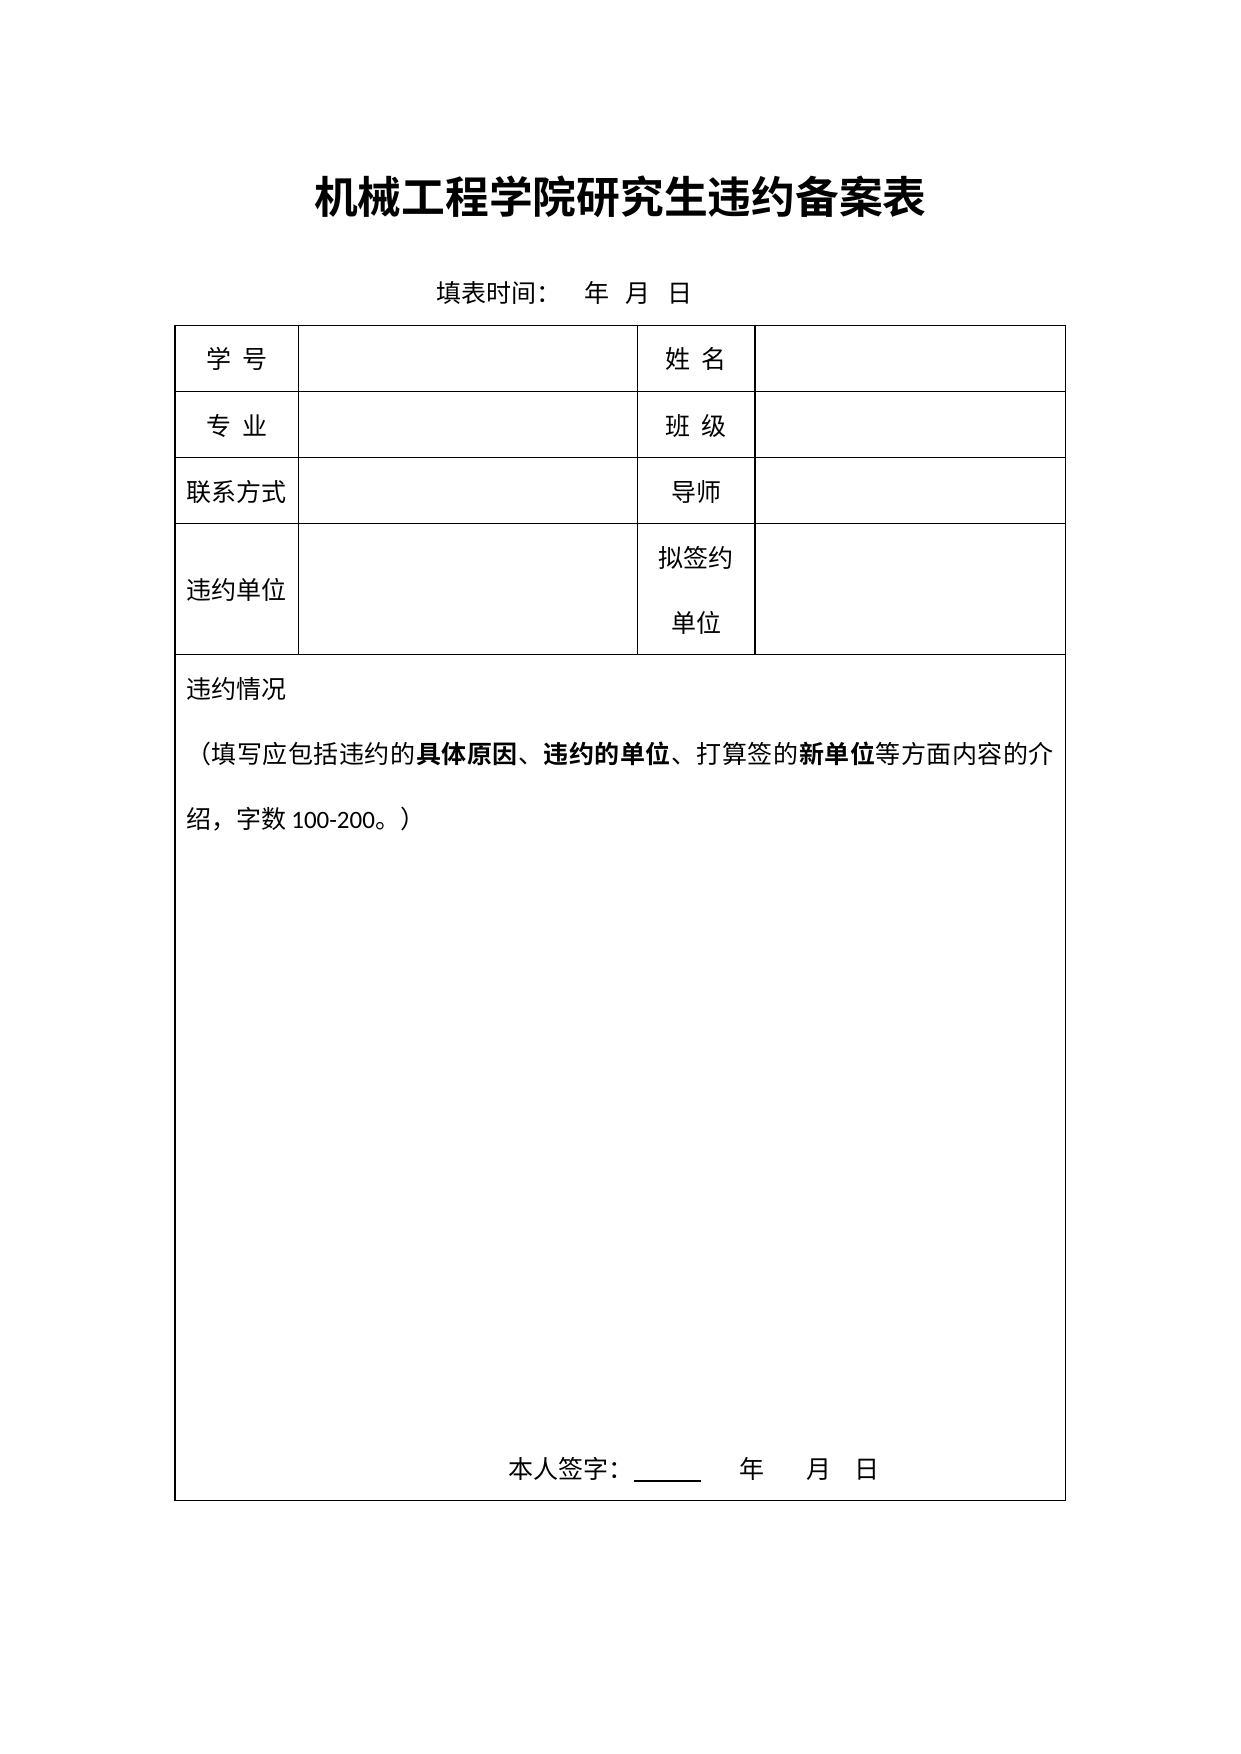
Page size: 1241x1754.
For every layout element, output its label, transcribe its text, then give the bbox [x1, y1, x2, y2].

table_cell [756, 524, 1065, 654]
table_cell 导师 [638, 458, 754, 523]
table_cell [299, 524, 637, 654]
table_header 姓 名 [638, 326, 754, 391]
table_cell 拟签约单位 [638, 524, 754, 654]
table_cell [756, 392, 1065, 457]
table_header 学 号 [176, 326, 298, 391]
table_cell 违约单位 [176, 524, 298, 654]
table_header [299, 326, 637, 391]
text 机械工程学院研究生违约备案表 [187, 162, 1053, 227]
table_cell 违约情况 （填写应包括违约的具体原因、违约的单位、打算签的新单位等方面内容的介绍，字数100-200。） 本人签字： 年 月 日 [176, 655, 1065, 1500]
table_cell [299, 392, 637, 457]
text 填表时间： 年 月 日 [187, 259, 1053, 324]
table_cell 班 级 [638, 392, 754, 457]
table_header [756, 326, 1065, 391]
table_cell 专 业 [176, 392, 298, 457]
table_cell [299, 458, 637, 523]
table_cell 联系方式 [176, 458, 298, 523]
table_cell [756, 458, 1065, 523]
